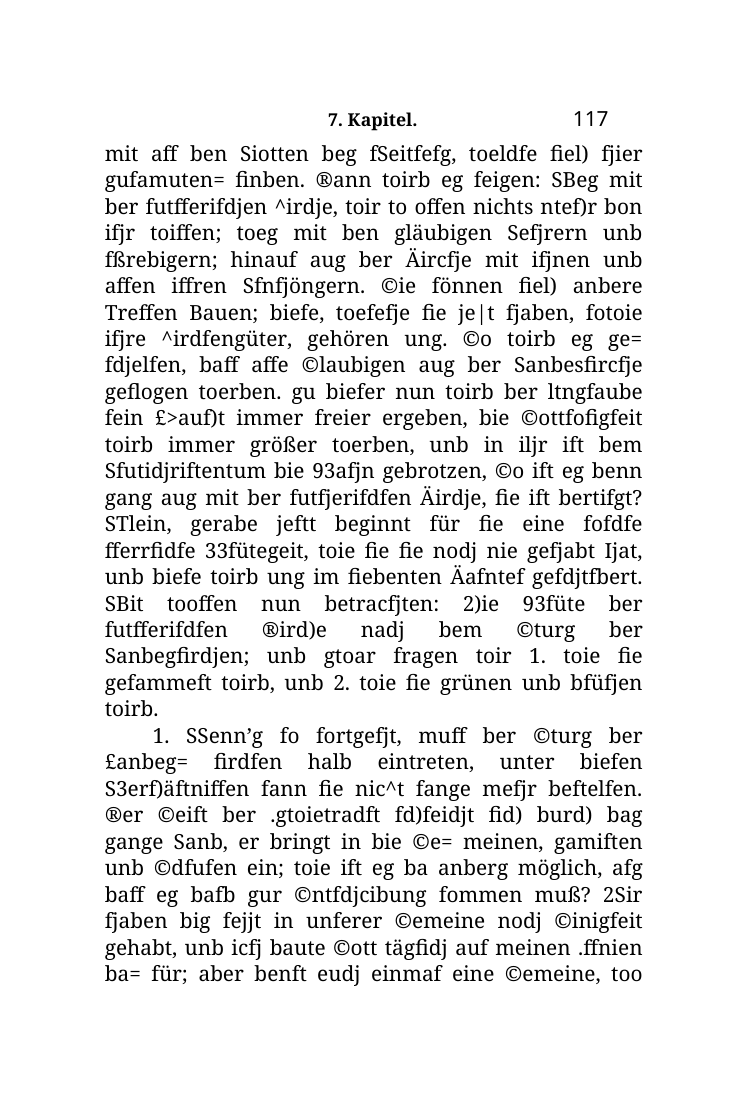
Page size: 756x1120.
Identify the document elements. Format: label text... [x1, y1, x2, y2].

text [104, 722, 643, 987]
text mit aff ben Siotten beg fSeitfefg, toeldfe fiel) fjier gufamuten= finben. ®ann toirb eg feigen: SBeg mit ber futfferifdjen ^irdje, toir to offen nichts ntef)r bon ifjr toiffen; toeg mit ben gläubigen Sefjrern unb fßrebigern; hinauf aug ber Äircfje mit ifjnen unb affen iffren Sfnfjöngern. ©ie fönnen fiel) anbere Treffen Bauen; biefe, toefefje fie je|t fjaben, fotoie ifjre ^irdfengüter, gehören ung. ©o toirb eg ge= fdjelfen, baff affe ©laubigen aug ber Sanbesfircfje geflogen toerben. gu biefer nun toirb ber ltngfaube fein £>auf)t immer freier ergeben, bie ©ottfofigfeit toirb immer größer toerben, unb in iljr ift bem Sfutidjriftentum bie 93afjn gebrotzen, ©o ift eg benn gang aug mit ber futfjerifdfen Äirdje, fie ift bertifgt? STlein, gerabe jeftt beginnt für fie eine fofdfe fferrfidfe 33fütegeit, toie fie fie nodj nie gefjabt Ijat, unb biefe toirb ung im fiebenten Äafntef gefdjtfbert. SBit tooffen nun betracfjten: 2)ie 93füte ber futfferifdfen ®ird)e nadj bem ©turg ber Sanbegfirdjen; unb gtoar fragen toir 1. toie fie gefammeft toirb, unb 2. toie fie grünen unb bfüfjen toirb. [104, 140, 643, 722]
